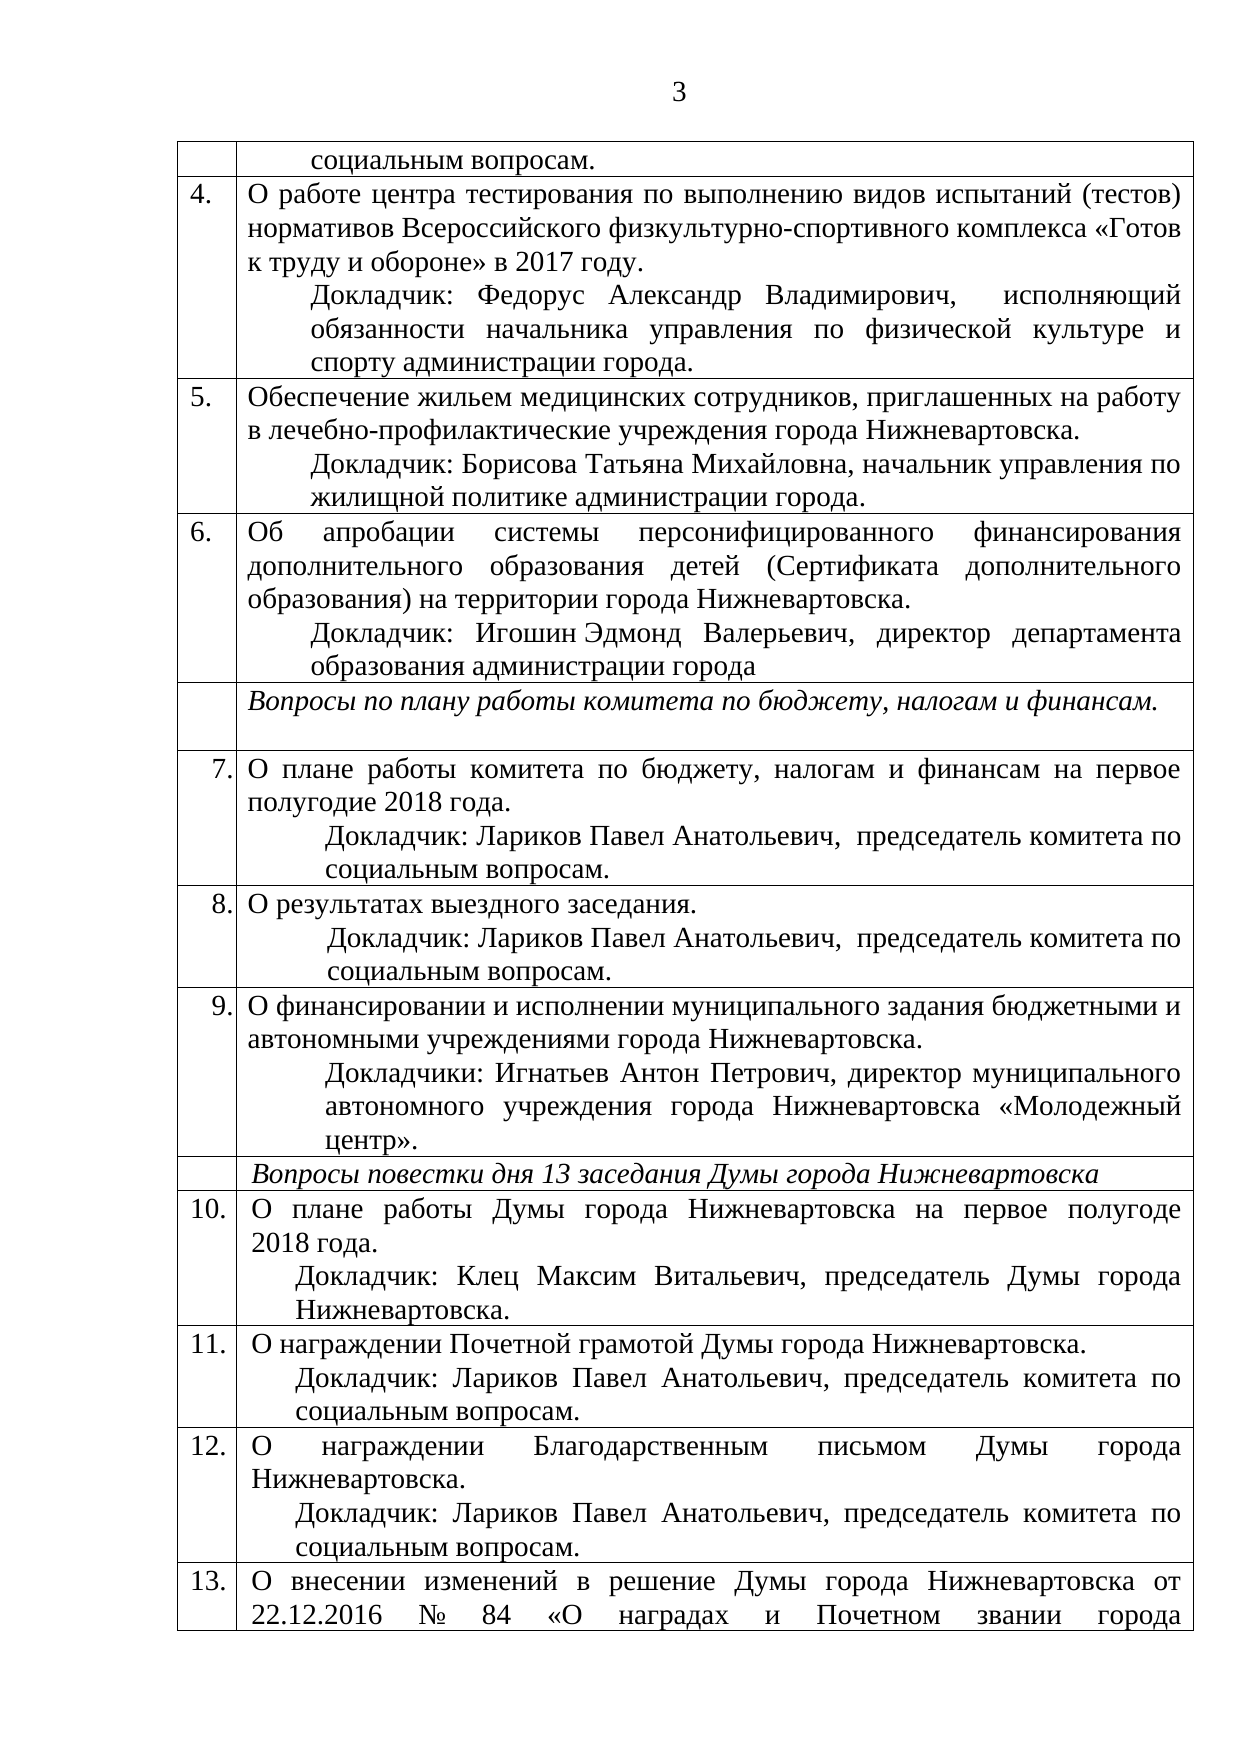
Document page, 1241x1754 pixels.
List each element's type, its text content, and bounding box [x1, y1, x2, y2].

table_cell [178, 1191, 236, 1325]
table_cell О финансировании и исполнении муниципального задания бюджетными и автономными учреждениями города Нижневартовска. Докладчики: Игнатьев Антон Петрович, директор муниципального автономного учреждения города Нижневартовска «Молодежный центр». [237, 988, 1193, 1156]
table_cell О награждении Почетной грамотой Думы города Нижневартовска. Докладчик: Лариков Павел Анатольевич, председатель комитета по социальным вопросам. [237, 1326, 1193, 1427]
table_cell [178, 379, 236, 513]
table_cell [178, 988, 236, 1156]
table_cell [178, 177, 236, 378]
table_cell О награждении Благодарственным письмом Думы города Нижневартовска. Докладчик: Лариков Павел Анатольевич, председатель комитета по социальным вопросам. [237, 1428, 1193, 1562]
table_cell [178, 751, 236, 885]
table_cell [178, 1326, 236, 1427]
table_cell [178, 886, 236, 987]
table_cell [178, 514, 236, 682]
table_cell [178, 683, 236, 750]
table_cell Об апробации системы персонифицированного финансирования дополнительного образования детей (Сертификата дополнительного образования) на территории города Нижневартовска. Докладчик: Игошин Эдмонд Валерьевич, директор департамента образования администрации города [237, 514, 1193, 682]
table_cell О плане работы Думы города Нижневартовска на первое полугоде 2018 года. Докладчик: Клец Максим Витальевич, председатель Думы города Нижневартовска. [237, 1191, 1193, 1325]
table_cell О результатах выездного заседания. Докладчик: Лариков Павел Анатольевич, председатель комитета по социальным вопросам. [237, 886, 1193, 987]
table_cell Обеспечение жильем медицинских сотрудников, приглашенных на работу в лечебно-профилактические учреждения города Нижневартовска. Докладчик: Борисова Татьяна Михайловна, начальник управления по жилищной политике администрации города. [237, 379, 1193, 513]
table_cell [178, 1563, 236, 1630]
table_cell О работе центра тестирования по выполнению видов испытаний (тестов) нормативов Всероссийского физкультурно-спортивного комплекса «Готов к труду и обороне» в 2017 году. Докладчик: Федорус Александр Владимирович, исполняющий обязанности начальника управления по физической культуре и спорту администрации города. [237, 177, 1193, 378]
table_cell Вопросы повестки дня 13 заседания Думы города Нижневартовска [237, 1157, 1193, 1190]
table_cell [178, 142, 236, 176]
table_cell О плане работы комитета по бюджету, налогам и финансам на первое полугодие 2018 года. Докладчик: Лариков Павел Анатольевич, председатель комитета по социальным вопросам. [237, 751, 1193, 885]
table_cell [237, 1563, 1193, 1630]
table_cell [178, 1157, 236, 1190]
table_cell Вопросы по плану работы комитета по бюджету, налогам и финансам. [237, 683, 1193, 750]
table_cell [237, 142, 1193, 176]
table_cell [178, 1428, 236, 1562]
